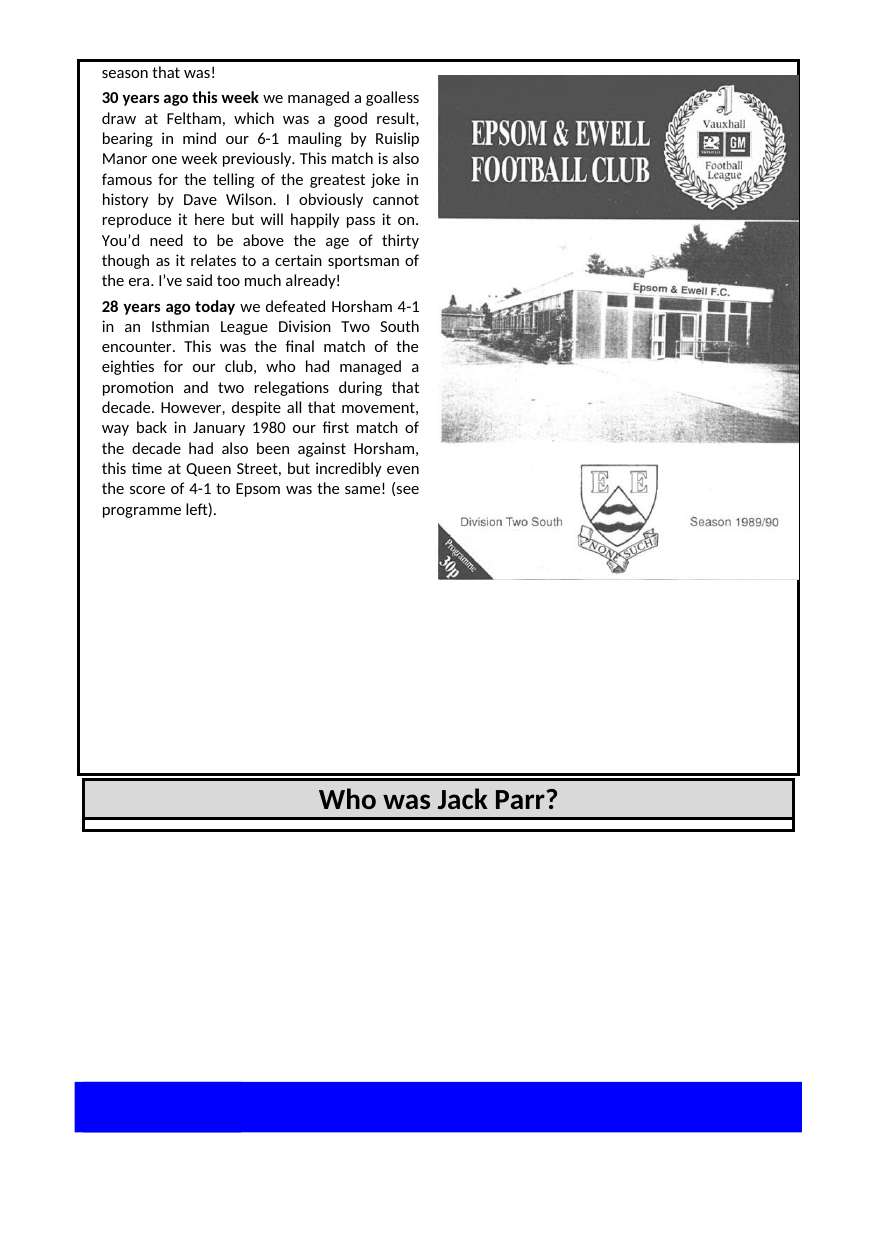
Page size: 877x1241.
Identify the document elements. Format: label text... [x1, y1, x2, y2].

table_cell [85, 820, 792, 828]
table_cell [80, 62, 797, 772]
table_header Who was Jack Parr? [85, 781, 792, 817]
picture [438, 75, 799, 580]
